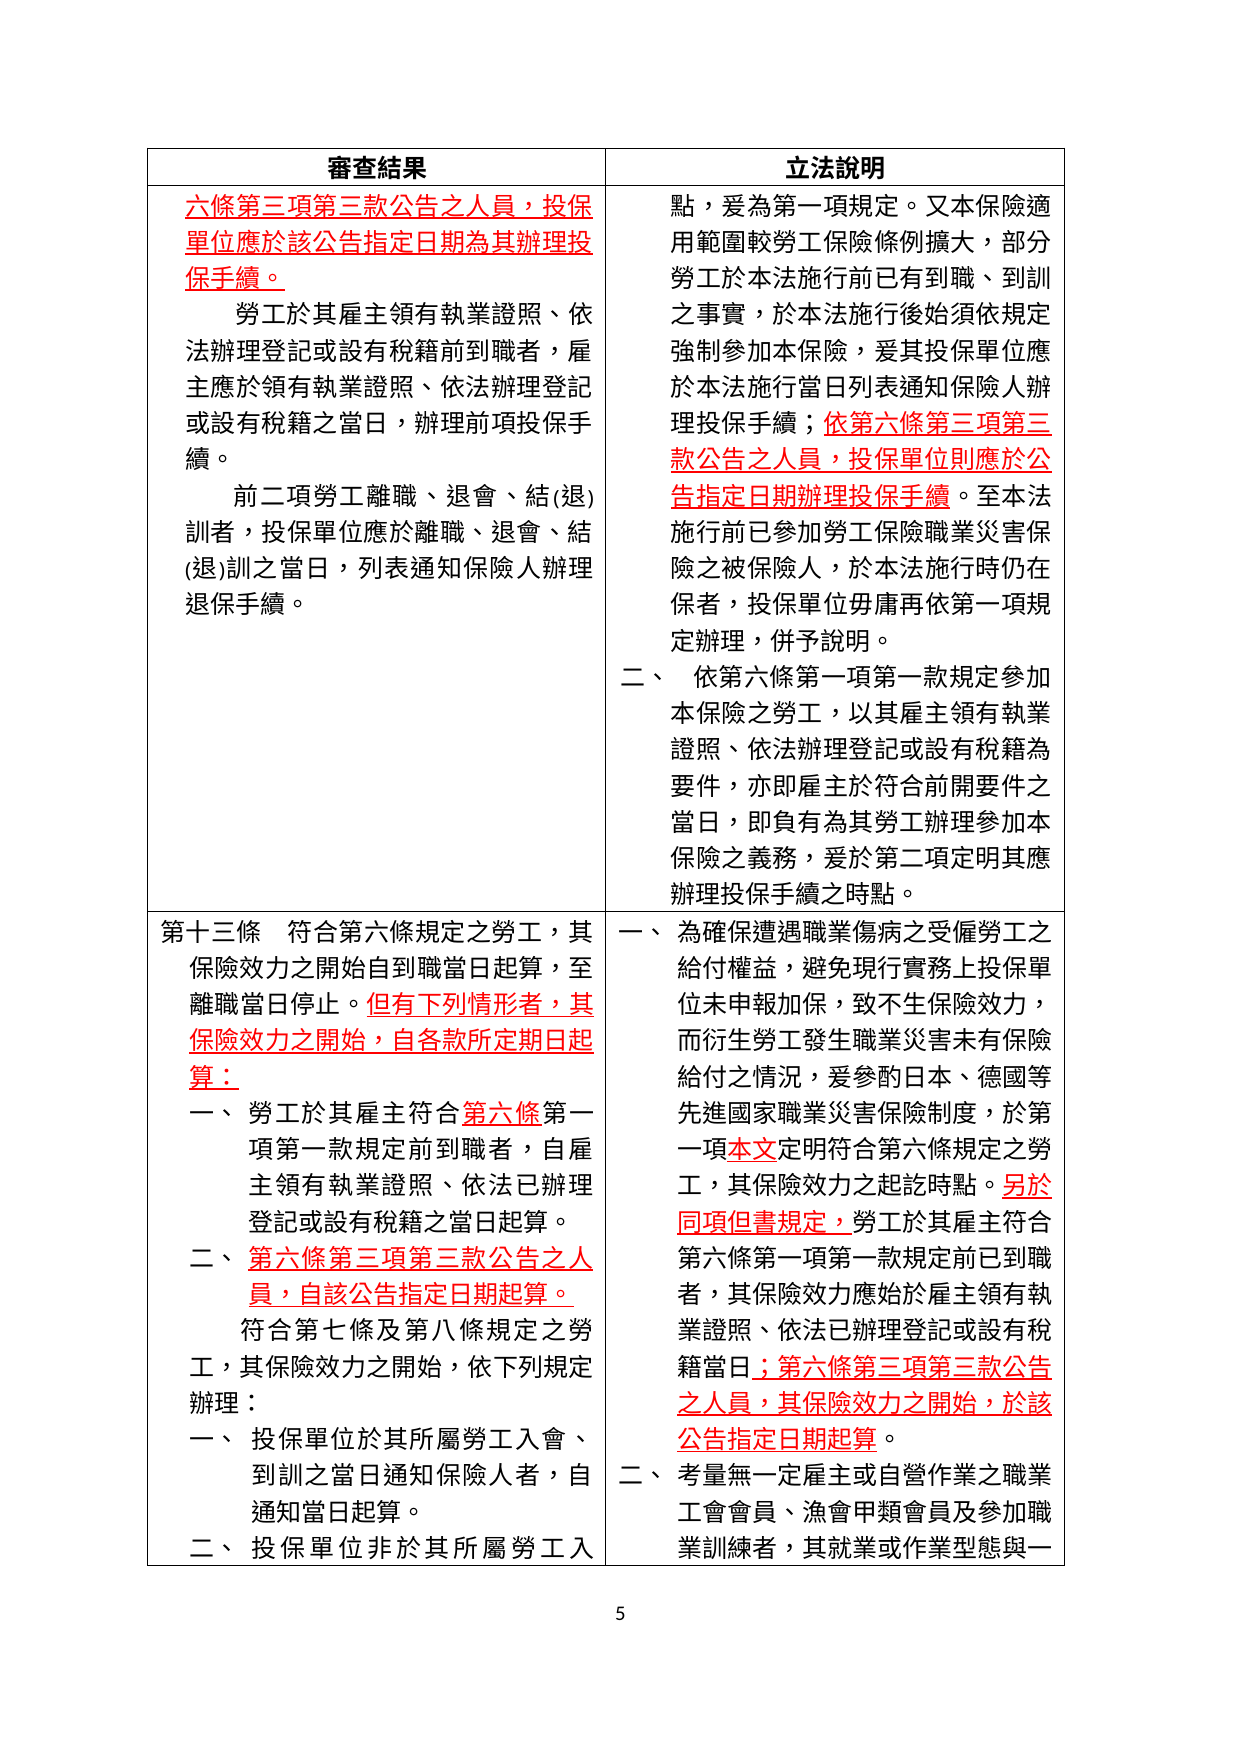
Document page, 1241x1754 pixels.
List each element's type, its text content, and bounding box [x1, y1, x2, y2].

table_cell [606, 186, 1064, 911]
table_header 立法說明 [606, 149, 1064, 185]
table_header 審查結果 [148, 149, 605, 185]
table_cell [148, 912, 605, 1564]
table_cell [606, 912, 1064, 1564]
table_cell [148, 186, 605, 911]
